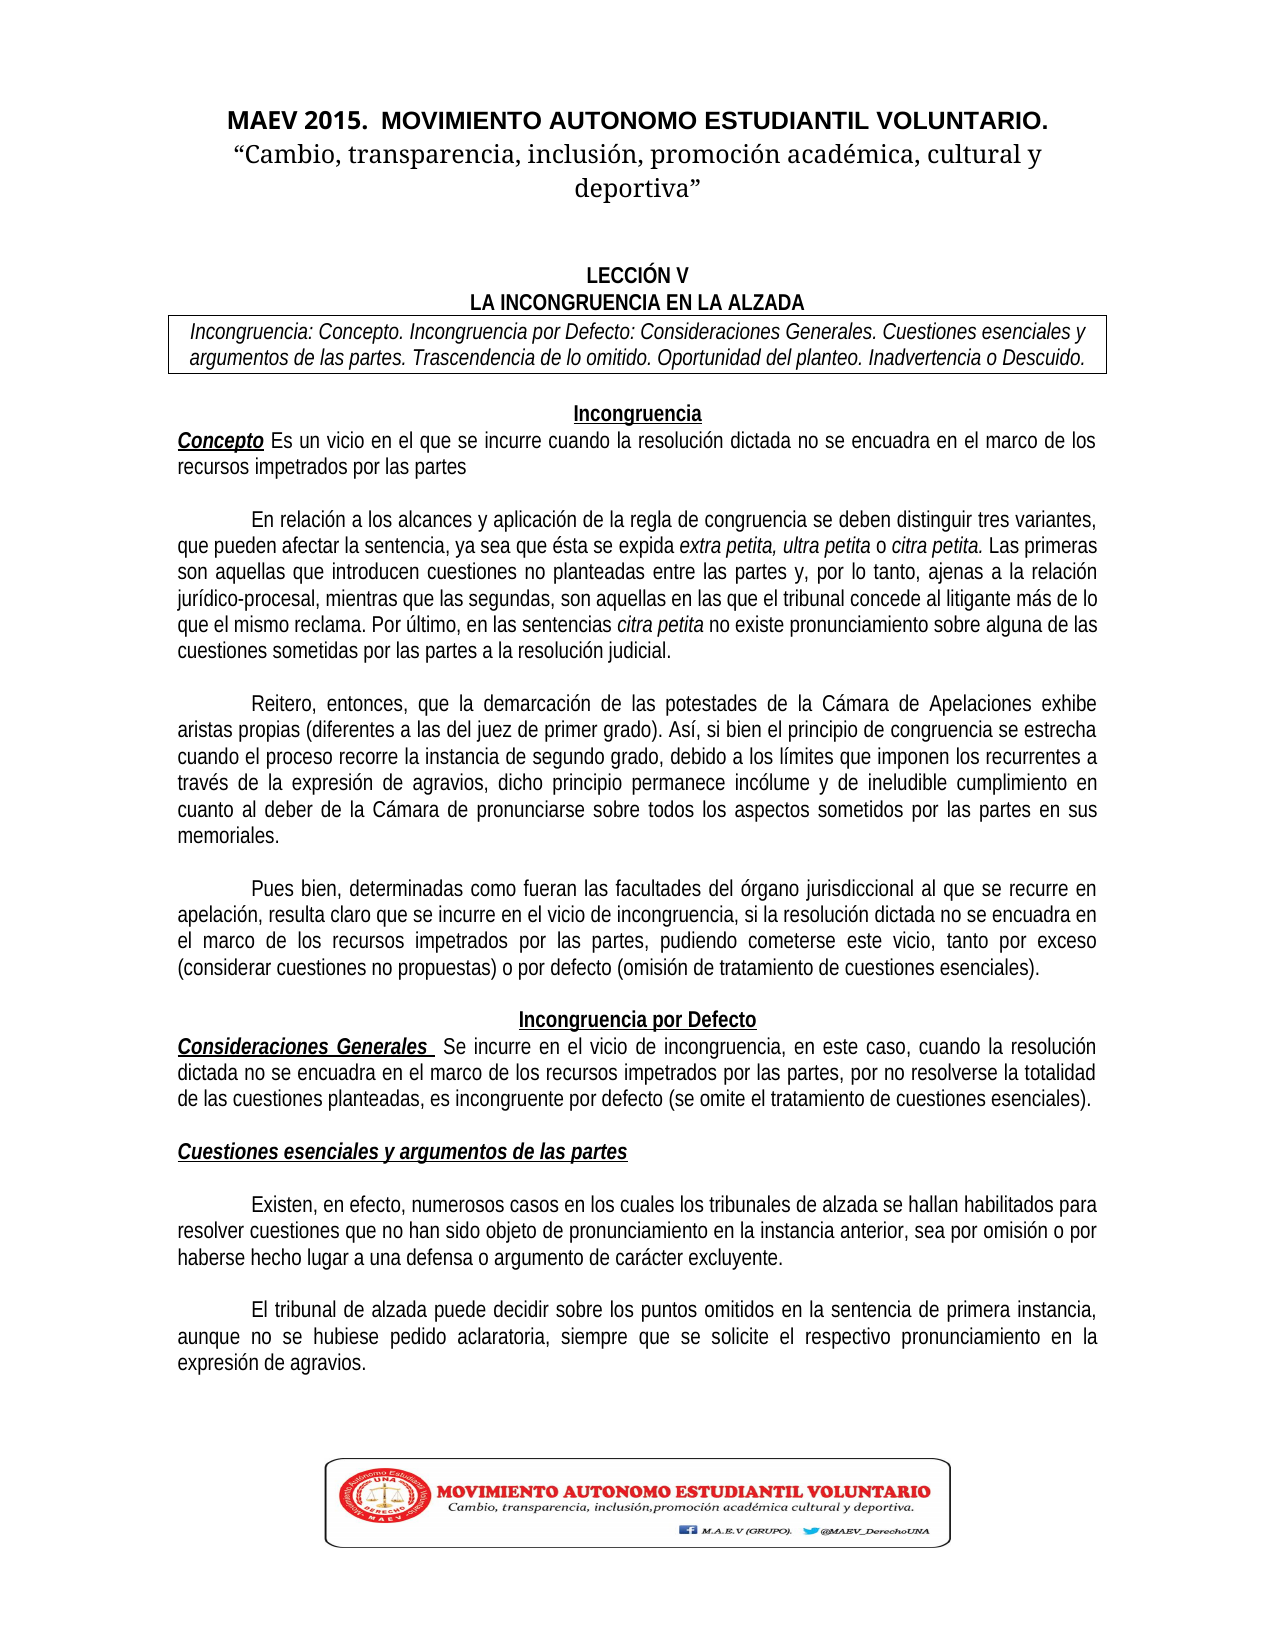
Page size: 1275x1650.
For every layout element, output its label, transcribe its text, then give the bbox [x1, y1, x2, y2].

text Pues bien, determinadas como fueran las facultades del órgano jurisdiccional al que se recurre en apelación, resulta claro que se incurre en el vicio de incongruencia, si la resolución dictada no se encuadra en el marco de los recursos impetrados por las partes, pudiendo cometerse este vicio, tanto por exceso (considerar cuestiones no propuestas) o por defecto (omisión de tratamiento de cuestiones esenciales). [177, 874, 1098, 980]
text Existen, en efecto, numerosos casos en los cuales los tribunales de alzada se hallan habilitados para resolver cuestiones que no han sido objeto de pronunciamiento en la instancia anterior, sea por omisión o por haberse hecho lugar a una defensa o argumento de carácter excluyente. [177, 1191, 1098, 1270]
picture [324, 1458, 951, 1548]
text LA INCONGRUENCIA EN LA ALZADA [177, 288, 1098, 315]
text Incongruencia: Concepto. Incongruencia por Defecto: Consideraciones Generales. Cuestiones esenciales y argumentos de las partes. Trascendencia de lo omitido. Oportunidad del planteo. Inadvertencia o Descuido. [169, 316, 1106, 373]
text Cuestiones esenciales y argumentos de las partes [177, 1138, 1098, 1164]
text Incongruencia [177, 400, 1098, 427]
text Incongruencia por Defecto [177, 1006, 1098, 1033]
text El tribunal de alzada puede decidir sobre los puntos omitidos en la sentencia de primera instancia, aunque no se hubiese pedido aclaratoria, siempre que se solicite el respectivo pronunciamiento en la expresión de agravios. [177, 1296, 1098, 1375]
text Consideraciones Generales Se incurre en el vicio de incongruencia, en este caso, cuando la resolución dictada no se encuadra en el marco de los recursos impetrados por las partes, por no resolverse la totalidad de las cuestiones planteadas, es incongruente por defecto (se omite el tratamiento de cuestiones esenciales). [177, 1033, 1098, 1112]
text En relación a los alcances y aplicación de la regla de congruencia se deben distinguir tres variantes, que pueden afectar la sentencia, ya sea que ésta se expida extra petita, ultra petita o citra petita. Las primeras son aquellas que introducen cuestiones no planteadas entre las partes y, por lo tanto, ajenas a la relación jurídico-procesal, mientras que las segundas, son aquellas en las que el tribunal concede al litigante más de lo que el mismo reclama. Por último, en las sentencias citra petita no existe pronunciamiento sobre alguna de las cuestiones sometidas por las partes a la resolución judicial. [177, 506, 1098, 664]
text LECCIÓN V [177, 262, 1098, 288]
text Concepto Es un vicio en el que se incurre cuando la resolución dictada no se encuadra en el marco de los recursos impetrados por las partes [177, 427, 1098, 479]
text Reitero, entonces, que la demarcación de las potestades de de Apelaciones exhibe aristas propias (diferentes a las del juez de primer grado). Así, si bien el principio de congruencia se estrecha cuando el proceso recorre la instancia de segundo grado, debido a los límites que imponen los recurrentes a través de la expresión de agravios, dicho principio permanece incólume y de ineludible cumplimiento en cuanto al deber de de pronunciarse sobre todos los aspectos sometidos por las partes en sus memoriales. [177, 690, 1098, 848]
